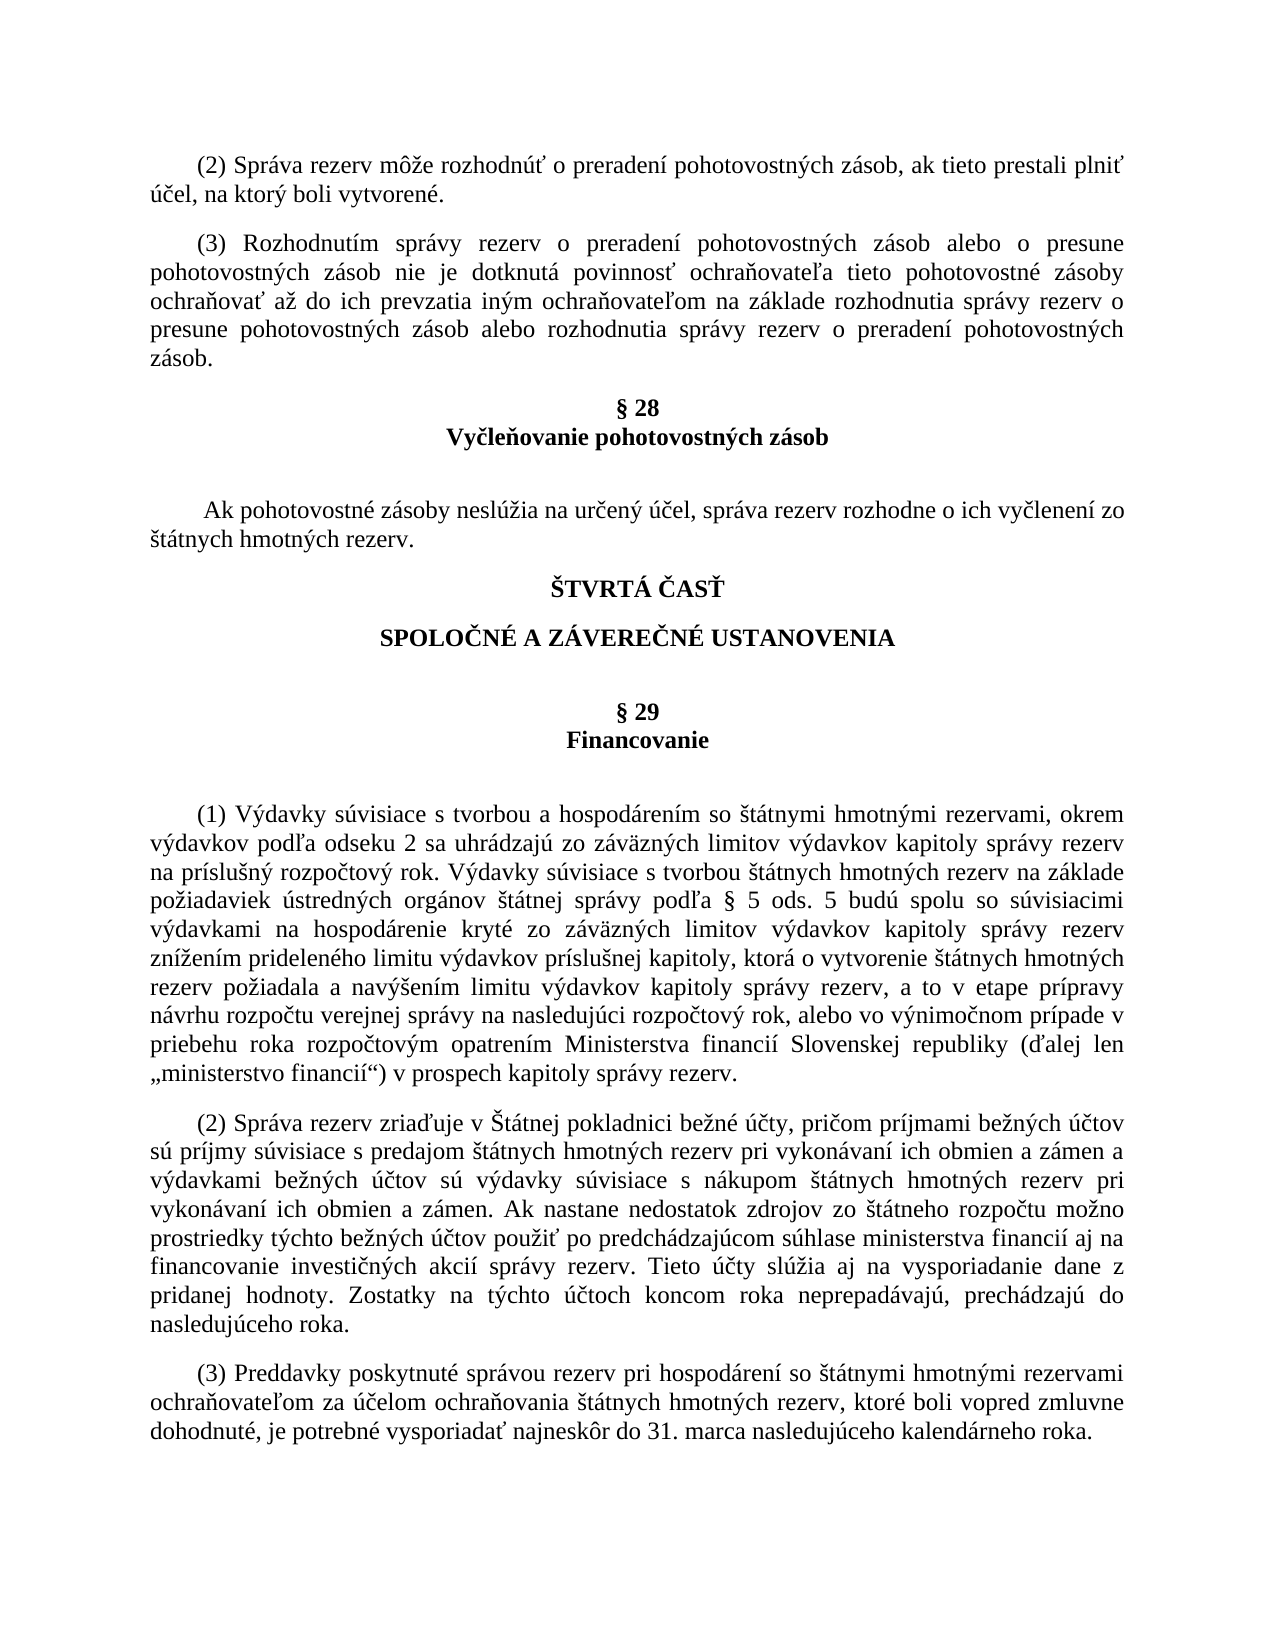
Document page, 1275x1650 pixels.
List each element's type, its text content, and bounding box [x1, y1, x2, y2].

text (2) Správa rezerv môže rozhodnúť o preradení pohotovostných zásob, ak tieto prestali plniť účel, na ktorý boli vytvorené. [150, 150, 1125, 207]
text (1) Výdavky súvisiace s tvorbou a hospodárením so štátnymi hmotnými rezervami, okrem výdavkov podľa odseku 2 sa uhrádzajú zo záväzných limitov výdavkov kapitoly správy rezerv na príslušný rozpočtový rok. Výdavky súvisiace s tvorbou štátnych hmotných rezerv na základe požiadaviek ústredných orgánov štátnej správy podľa § 5 ods. 5 budú spolu so súvisiacimi výdavkami na hospodárenie kryté zo záväzných limitov výdavkov kapitoly správy rezerv znížením prideleného limitu výdavkov príslušnej kapitoly, ktorá o vytvorenie štátnych hmotných rezerv požiadala a navýšením limitu výdavkov kapitoly správy rezerv, a to v etape prípravy návrhu rozpočtu verejnej správy na nasledujúci rozpočtový rok, alebo vo výnimočnom prípade v priebehu roka rozpočtovým opatrením Ministerstva financií Slovenskej republiky (ďalej len „ministerstvo financií“) v prospech kapitoly správy rezerv. [150, 799, 1125, 1087]
text § 28 [150, 393, 1125, 422]
text (2) Správa rezerv zriaďuje v Štátnej pokladnici bežné účty, pričom príjmami bežných účtov sú príjmy súvisiace s predajom štátnych hmotných rezerv pri vykonávaní ich obmien a zámen a výdavkami bežných účtov sú výdavky súvisiace s nákupom štátnych hmotných rezerv pri vykonávaní ich obmien a zámen. Ak nastane nedostatok zdrojov zo štátneho rozpočtu možno prostriedky týchto bežných účtov použiť po predchádzajúcom súhlase ministerstva financií aj na financovanie investičných akcií správy rezerv. Tieto účty slúžia aj na vysporiadanie dane z pridanej hodnoty. Zostatky na týchto účtoch koncom roka neprepadávajú, prechádzajú do nasledujúceho roka. [150, 1108, 1125, 1338]
text Ak pohotovostné zásoby neslúžia na určený účel, správa rezerv rozhodne o ich vyčlenení zo štátnych hmotných rezerv. [150, 495, 1125, 553]
text (3) Preddavky poskytnuté správou rezerv pri hospodárení so štátnymi hmotnými rezervami ochraňovateľom za účelom ochraňovania štátnych hmotných rezerv, ktoré boli vopred zmluvne dohodnuté, je potrebné vysporiadať najneskôr do 31. marca nasledujúceho kalendárneho roka. [150, 1358, 1125, 1445]
text § 29 [150, 697, 1125, 726]
text (3) Rozhodnutím správy rezerv o preradení pohotovostných zásob alebo o presune pohotovostných zásob nie je dotknutá povinnosť ochraňovateľa tieto pohotovostné zásoby ochraňovať až do ich prevzatia iným ochraňovateľom na základe rozhodnutia správy rezerv o presune pohotovostných zásob alebo rozhodnutia správy rezerv o preradení pohotovostných zásob. [150, 228, 1125, 372]
text ŠTVRTÁ ČASŤ [150, 574, 1125, 602]
text Vyčleňovanie pohotovostných zásob [150, 422, 1125, 450]
text SPOLOČNÉ A ZÁVEREČNÉ USTANOVENIA [150, 623, 1125, 652]
text Financovanie [150, 726, 1125, 754]
